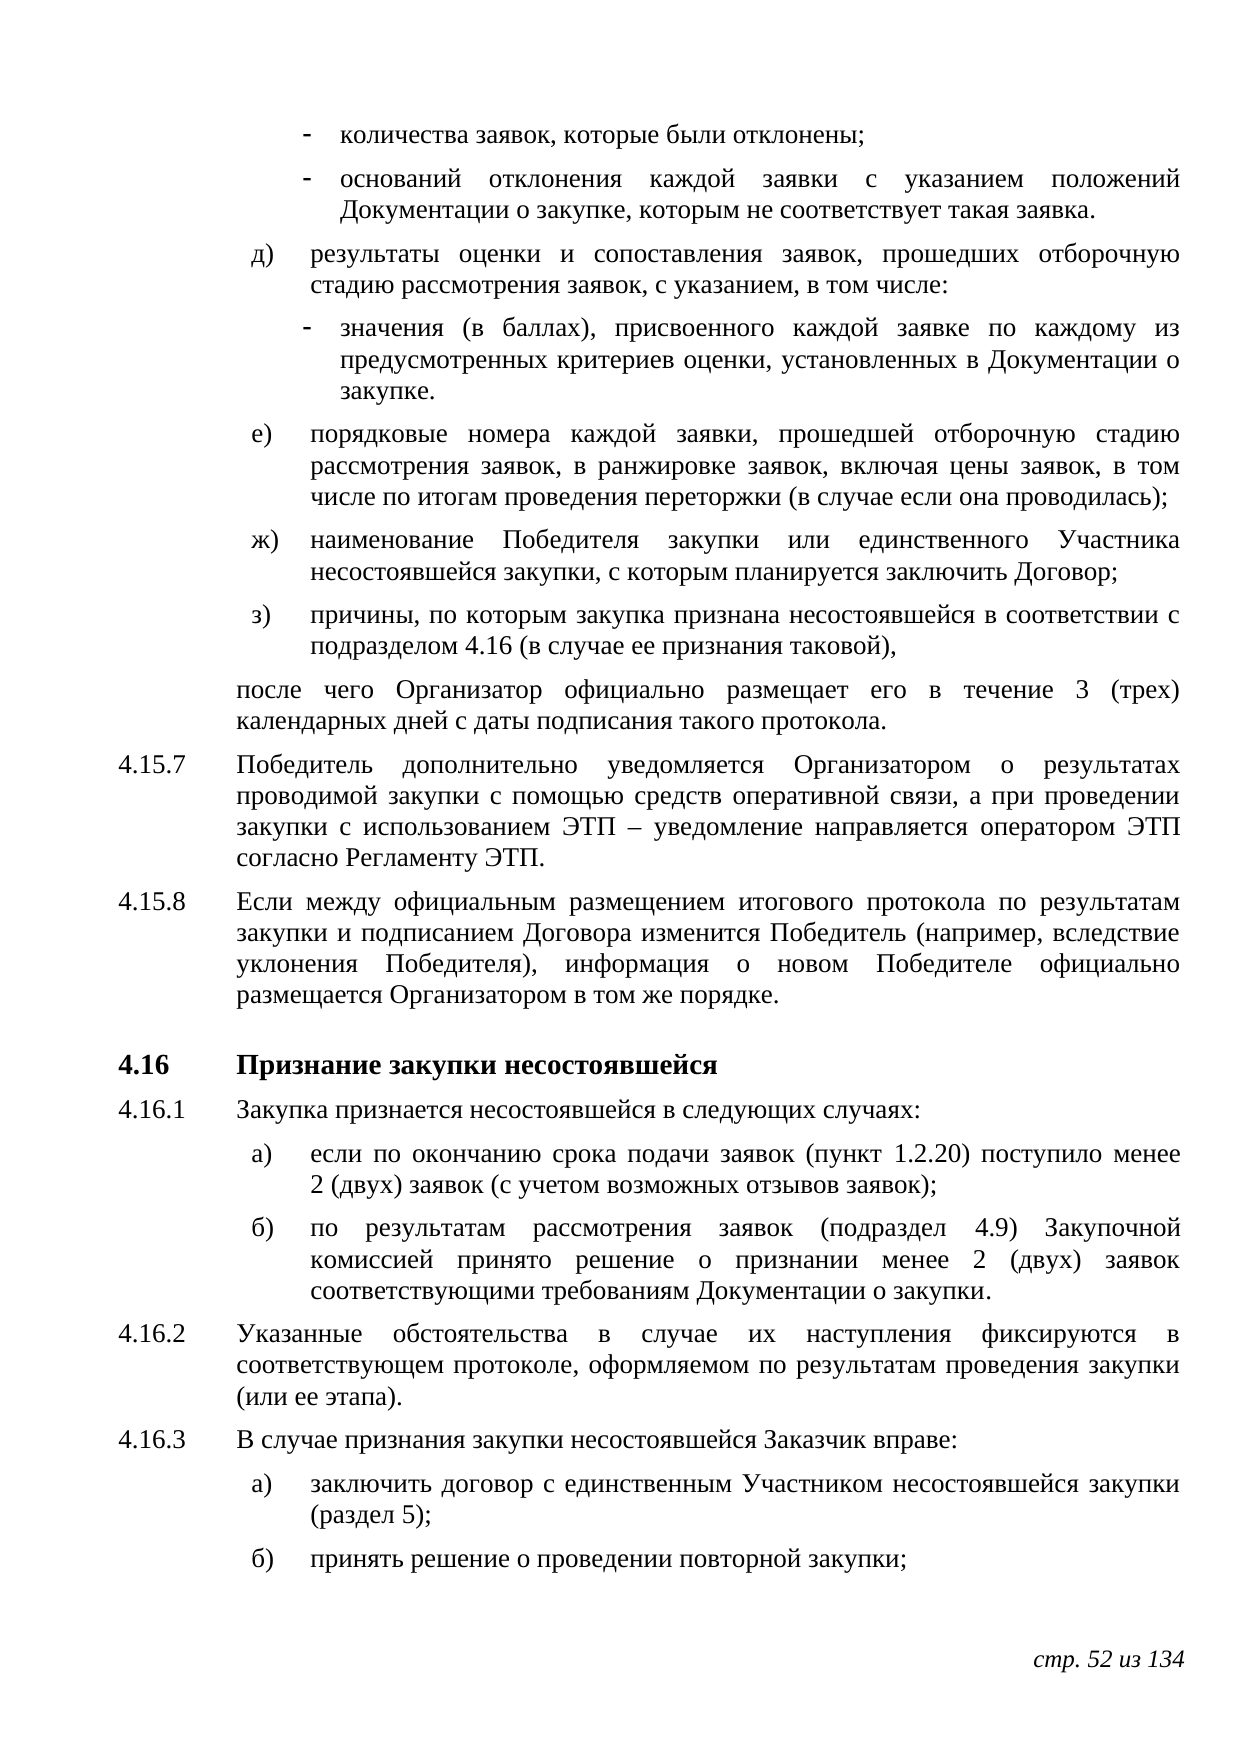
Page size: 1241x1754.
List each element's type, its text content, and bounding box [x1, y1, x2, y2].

subtitle Признание закупки несостоявшейся [118, 1047, 1181, 1081]
text В случае признания закупки несостоявшейся Заказчик вправе: [118, 1423, 1181, 1454]
list значения (в баллах), присвоенного каждой заявке по каждому из предусмотренных критериев оценки, установленных в Документации о закупке. [302, 312, 1181, 405]
text Если между официальным размещением итогового протокола по результатам закупки и подписанием Договора изменится Победитель (например, вследствие уклонения Победителя), информация о новом Победителе официально размещается Организатором в том же порядке. [118, 885, 1181, 1009]
text заключить договор с единственным Участником несостоявшейся закупки (раздел 5); [251, 1467, 1181, 1529]
text результаты оценки и сопоставления заявок, прошедших отборочную стадию рассмотрения заявок, с указанием, в том числе: [251, 237, 1181, 299]
text наименование Победителя закупки или единственного Участника несостоявшейся закупки, с которым планируется заключить Договор; [251, 523, 1181, 586]
text Указанные обстоятельства в случае их наступления фиксируются в соответствующем протоколе, оформляемом по результатам проведения закупки (или ее этапа). [118, 1317, 1181, 1411]
text порядковые номера каждой заявки, прошедшей отборочную стадию рассмотрения заявок, в ранжировке заявок, включая цены заявок, в том числе по итогам проведения переторжки (в случае если она проводилась); [251, 418, 1181, 511]
text если по окончанию срока подачи заявок (пункт 1.2.20) поступило менее 2 (двух) заявок (с учетом возможных отзывов заявок); [251, 1137, 1181, 1199]
list количества заявок, которые были отклонены; [302, 118, 1181, 149]
list оснований отклонения каждой заявки с указанием положений Документации о закупке, которым не соответствует такая заявка. [302, 162, 1181, 224]
text причины, по которым закупка признана несостоявшейся в соответствии с подразделом 4.16 (в случае ее признания таковой), [251, 598, 1181, 661]
list после чего Организатор официально размещает его в течение 3 (трех) календарных дней с даты подписания такого протокола. [236, 673, 1181, 735]
text Закупка признается несостоявшейся в следующих случаях: [118, 1093, 1181, 1124]
text принять решение о проведении повторной закупки; [251, 1542, 1181, 1573]
text по результатам рассмотрения заявок (подраздел 4.9) Закупочной комиссией принято решение о признании менее 2 (двух) заявок соответствующими требованиям Документации о закупки. [251, 1212, 1181, 1305]
text Победитель дополнительно уведомляется Организатором о результатах проводимой закупки с помощью средств оперативной связи, а при проведении закупки с использованием ЭТП – уведомление направляется оператором ЭТП согласно Регламенту ЭТП. [118, 748, 1181, 872]
